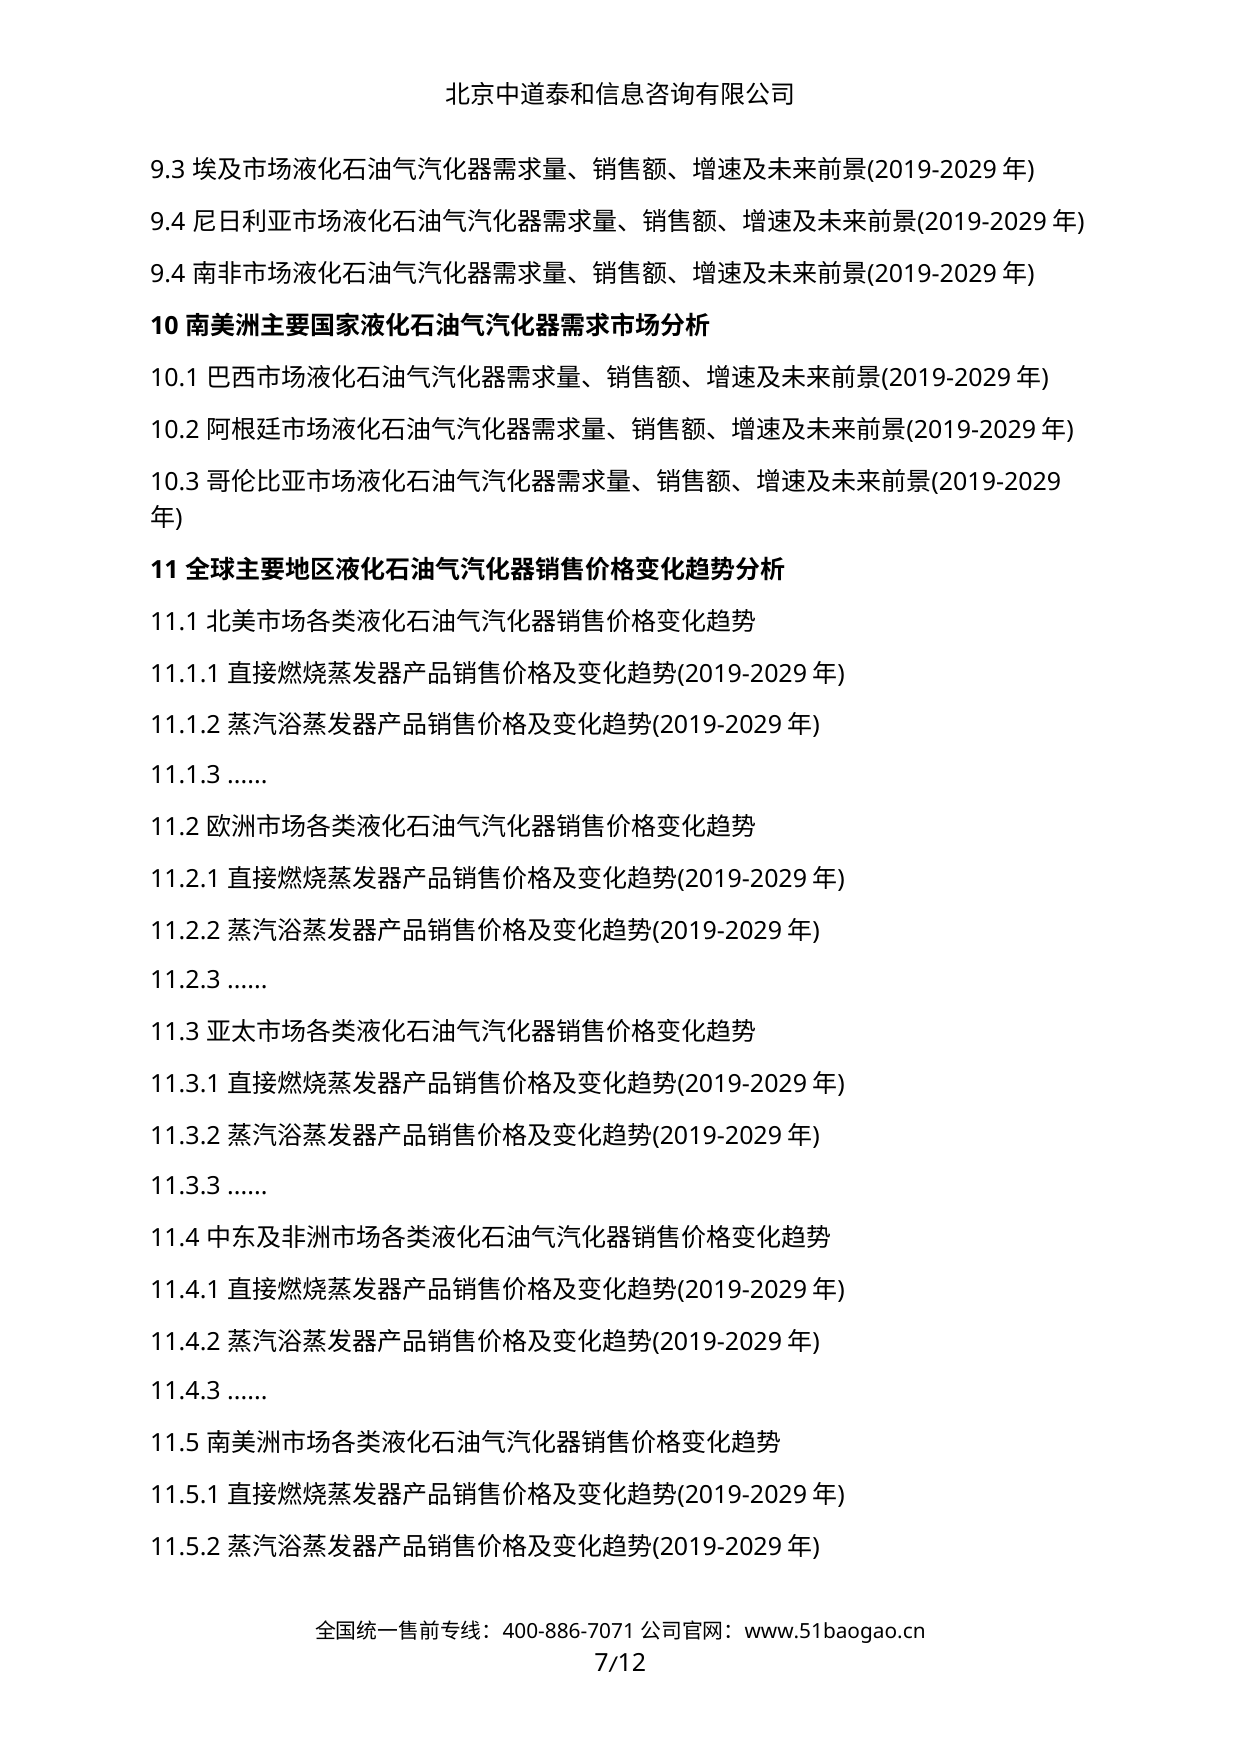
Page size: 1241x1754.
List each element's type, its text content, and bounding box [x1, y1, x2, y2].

text 11.1.2 蒸汽浴蒸发器产品销售价格及变化趋势(2019-2029年) [150, 705, 1090, 741]
text 9.3 埃及市场液化石油气汽化器需求量、销售额、增速及未来前景(2019-2029年) [150, 150, 1090, 186]
text 11.5.1 直接燃烧蒸发器产品销售价格及变化趋势(2019-2029年) [150, 1474, 1090, 1511]
text 11.5.2 蒸汽浴蒸发器产品销售价格及变化趋势(2019-2029年) [150, 1526, 1090, 1562]
text 11.5 南美洲市场各类液化石油气汽化器销售价格变化趋势 [150, 1422, 1090, 1459]
text 11.4 中东及非洲市场各类液化石油气汽化器销售价格变化趋势 [150, 1217, 1090, 1253]
text 11.3.1 直接燃烧蒸发器产品销售价格及变化趋势(2019-2029年) [150, 1064, 1090, 1100]
text 11.2 欧洲市场各类液化石油气汽化器销售价格变化趋势 [150, 807, 1090, 843]
text 10.1 巴西市场液化石油气汽化器需求量、销售额、增速及未来前景(2019-2029年) [150, 357, 1090, 394]
text 11.1.1 直接燃烧蒸发器产品销售价格及变化趋势(2019-2029年) [150, 653, 1090, 689]
text 10.2 阿根廷市场液化石油气汽化器需求量、销售额、增速及未来前景(2019-2029年) [150, 409, 1090, 446]
text 11.4.2 蒸汽浴蒸发器产品销售价格及变化趋势(2019-2029年) [150, 1321, 1090, 1357]
text 11.3 亚太市场各类液化石油气汽化器销售价格变化趋势 [150, 1012, 1090, 1048]
text 11.4.1 直接燃烧蒸发器产品销售价格及变化趋势(2019-2029年) [150, 1269, 1090, 1305]
text 11.1.3 ...... [150, 757, 1090, 791]
text 11.4.3 ...... [150, 1373, 1090, 1407]
text 11.2.2 蒸汽浴蒸发器产品销售价格及变化趋势(2019-2029年) [150, 910, 1090, 947]
text 11.2.3 ...... [150, 962, 1090, 996]
text 11.2.1 直接燃烧蒸发器产品销售价格及变化趋势(2019-2029年) [150, 858, 1090, 895]
text 10.3 哥伦比亚市场液化石油气汽化器需求量、销售额、增速及未来前景(2019-2029年) [150, 461, 1090, 534]
text 11.3.2 蒸汽浴蒸发器产品销售价格及变化趋势(2019-2029年) [150, 1116, 1090, 1152]
text 11.3.3 ...... [150, 1167, 1090, 1202]
text 9.4 尼日利亚市场液化石油气汽化器需求量、销售额、增速及未来前景(2019-2029年) [150, 202, 1090, 238]
text 11 全球主要地区液化石油气汽化器销售价格变化趋势分析 [150, 549, 1090, 586]
text 9.4 南非市场液化石油气汽化器需求量、销售额、增速及未来前景(2019-2029年) [150, 254, 1090, 290]
text 11.1 北美市场各类液化石油气汽化器销售价格变化趋势 [150, 601, 1090, 637]
text 10 南美洲主要国家液化石油气汽化器需求市场分析 [150, 306, 1090, 342]
